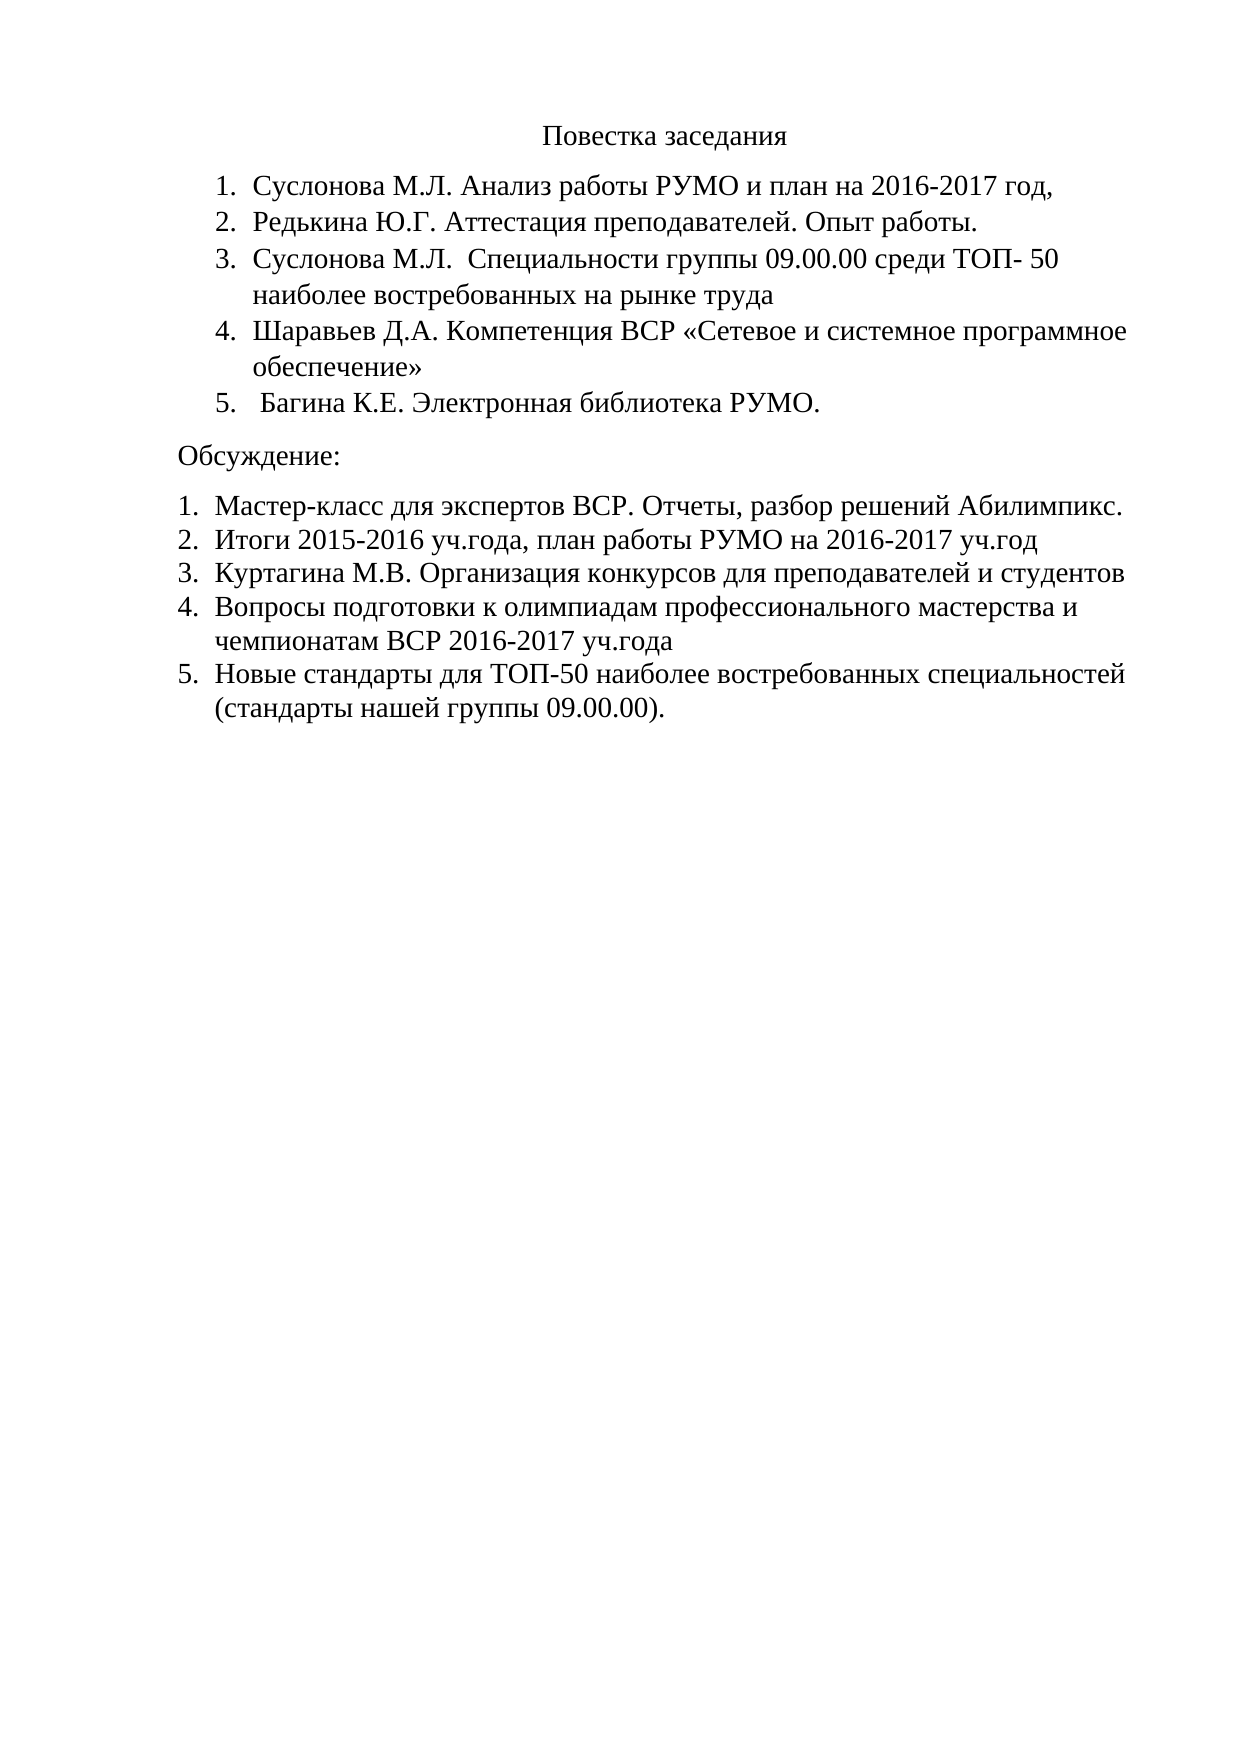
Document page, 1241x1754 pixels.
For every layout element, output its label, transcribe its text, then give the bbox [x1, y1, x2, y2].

list Итоги 2015-2016 уч.года, план работы РУМО на 2016-2017 уч.год [177, 522, 1152, 556]
list Мастер-класс для экспертов ВСР. Отчеты, разбор решений Абилимпикс. [177, 488, 1152, 522]
list Вопросы подготовки к олимпиадам профессионального мастерства и чемпионатам ВСР 2016-2017 уч.года [177, 589, 1152, 656]
list Куртагина М.В. Организация конкурсов для преподавателей и студентов [177, 556, 1152, 589]
list Редькина Ю.Г. Аттестация преподавателей. Опыт работы. [215, 204, 1152, 238]
text Обсуждение: [177, 438, 1152, 472]
list Новые стандарты для ТОП-50 наиболее востребованных специальностей (стандарты нашей группы 09.00.00). [177, 656, 1152, 723]
list Багина К.Е. Электронная библиотека РУМО. [215, 385, 1152, 419]
list Суслонова М.Л. Специальности группы 09.00.00 среди ТОП- 50 наиболее востребованных на рынке труда [215, 241, 1152, 310]
text Повестка заседания [177, 118, 1152, 152]
list Суслонова М.Л. Анализ работы РУМО и план на 2016-2017 год, [215, 168, 1152, 202]
list Шаравьев Д.А. Компетенция ВСР «Сетевое и системное программное обеспечение» [215, 313, 1152, 383]
